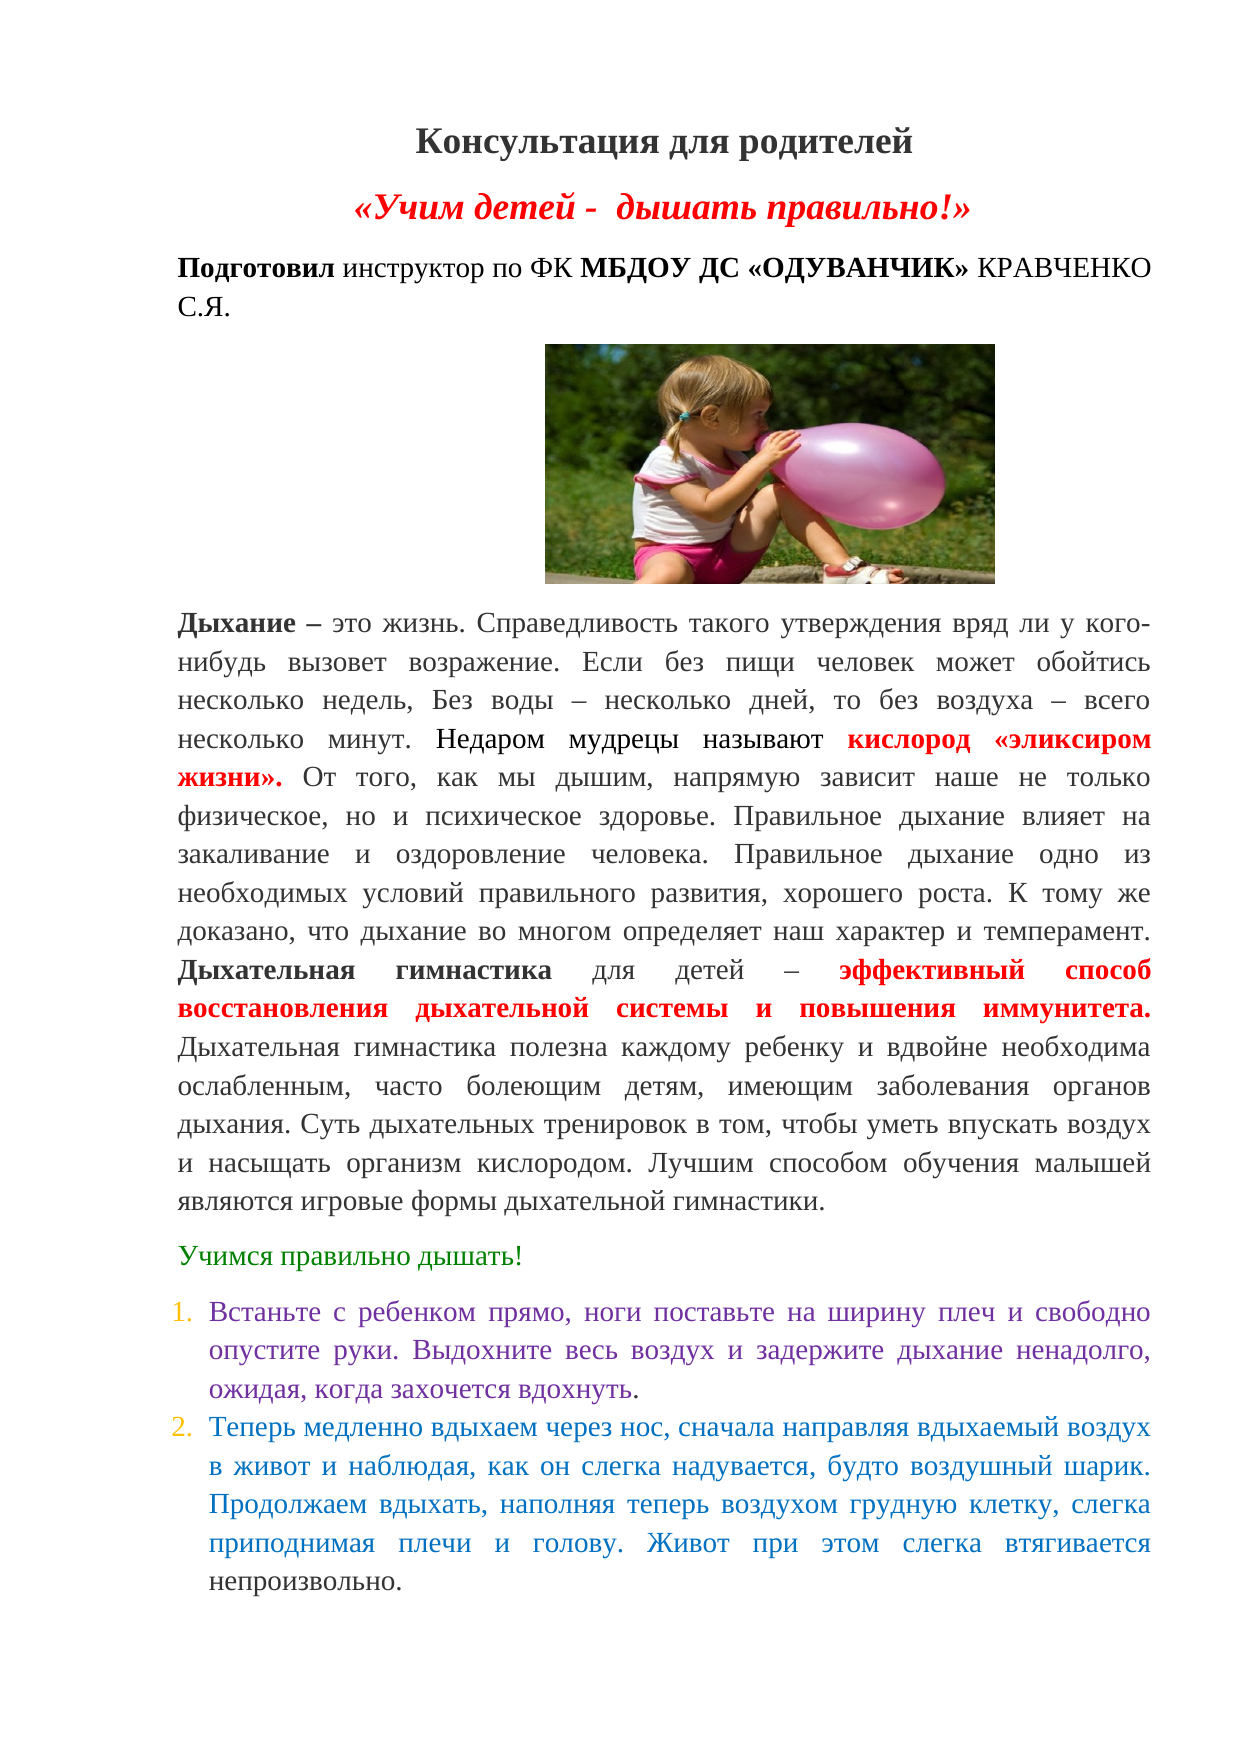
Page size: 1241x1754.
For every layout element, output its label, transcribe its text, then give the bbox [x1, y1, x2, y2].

picture [545, 344, 995, 584]
text Подготовил инструктор по ФК МБДОУ ДС «ОДУВАНЧИК» КРАВЧЕНКО С.Я. [177, 251, 1152, 323]
list Встаньте с ребенком прямо, ноги поставьте на ширину плеч и свободно опустите руки. Выдохните весь воздух и задержите дыхание ненадолго, ожидая, когда захочется вдохнуть. [171, 1294, 1152, 1404]
text «Учим детей - дышать правильно!» [177, 184, 1152, 227]
text Учимся правильно дышать! [177, 1238, 1152, 1272]
list Теперь медленно вдыхаем через нос, сначала направляя вдыхаемый воздух в живот и наблюдая, как он слегка надувается, будто воздушный шарик. Продолжаем вдыхать, наполняя теперь воздухом грудную клетку, слегка приподнимая плечи и голову. Живот при этом слегка втягивается непроизвольно. [171, 1409, 1152, 1597]
text Дыхание – это жизнь. Справедливость такого утверждения вряд ли у кого-нибудь вызовет возражение. Если без пищи человек может обойтись несколько недель, Без воды – несколько дней, то без воздуха – всего несколько минут. Недаром мудрецы называют кислород «эликсиром жизни». От того, как мы дышим, напрямую зависит наше не только физическое, но и психическое здоровье. Правильное дыхание влияет на закаливание и оздоровление человека. Правильное дыхание одно из необходимых условий правильного развития, хорошего роста. К тому же доказано, что дыхание во многом определяет наш характер и темперамент. Дыхательная гимнастика для детей – эффективный способ восстановления дыхательной системы и повышения иммунитета. Дыхательная гимнастика полезна каждому ребенку и вдвойне необходима ослабленным, часто болеющим детям, имеющим заболевания органов дыхания. Суть дыхательных тренировок в том, чтобы уметь впускать воздух и насыщать организм кислородом. Лучшим способом обучения малышей являются игровые формы дыхательной гимнастики. [177, 605, 1152, 1217]
text Консультация для родителей [177, 118, 1152, 161]
